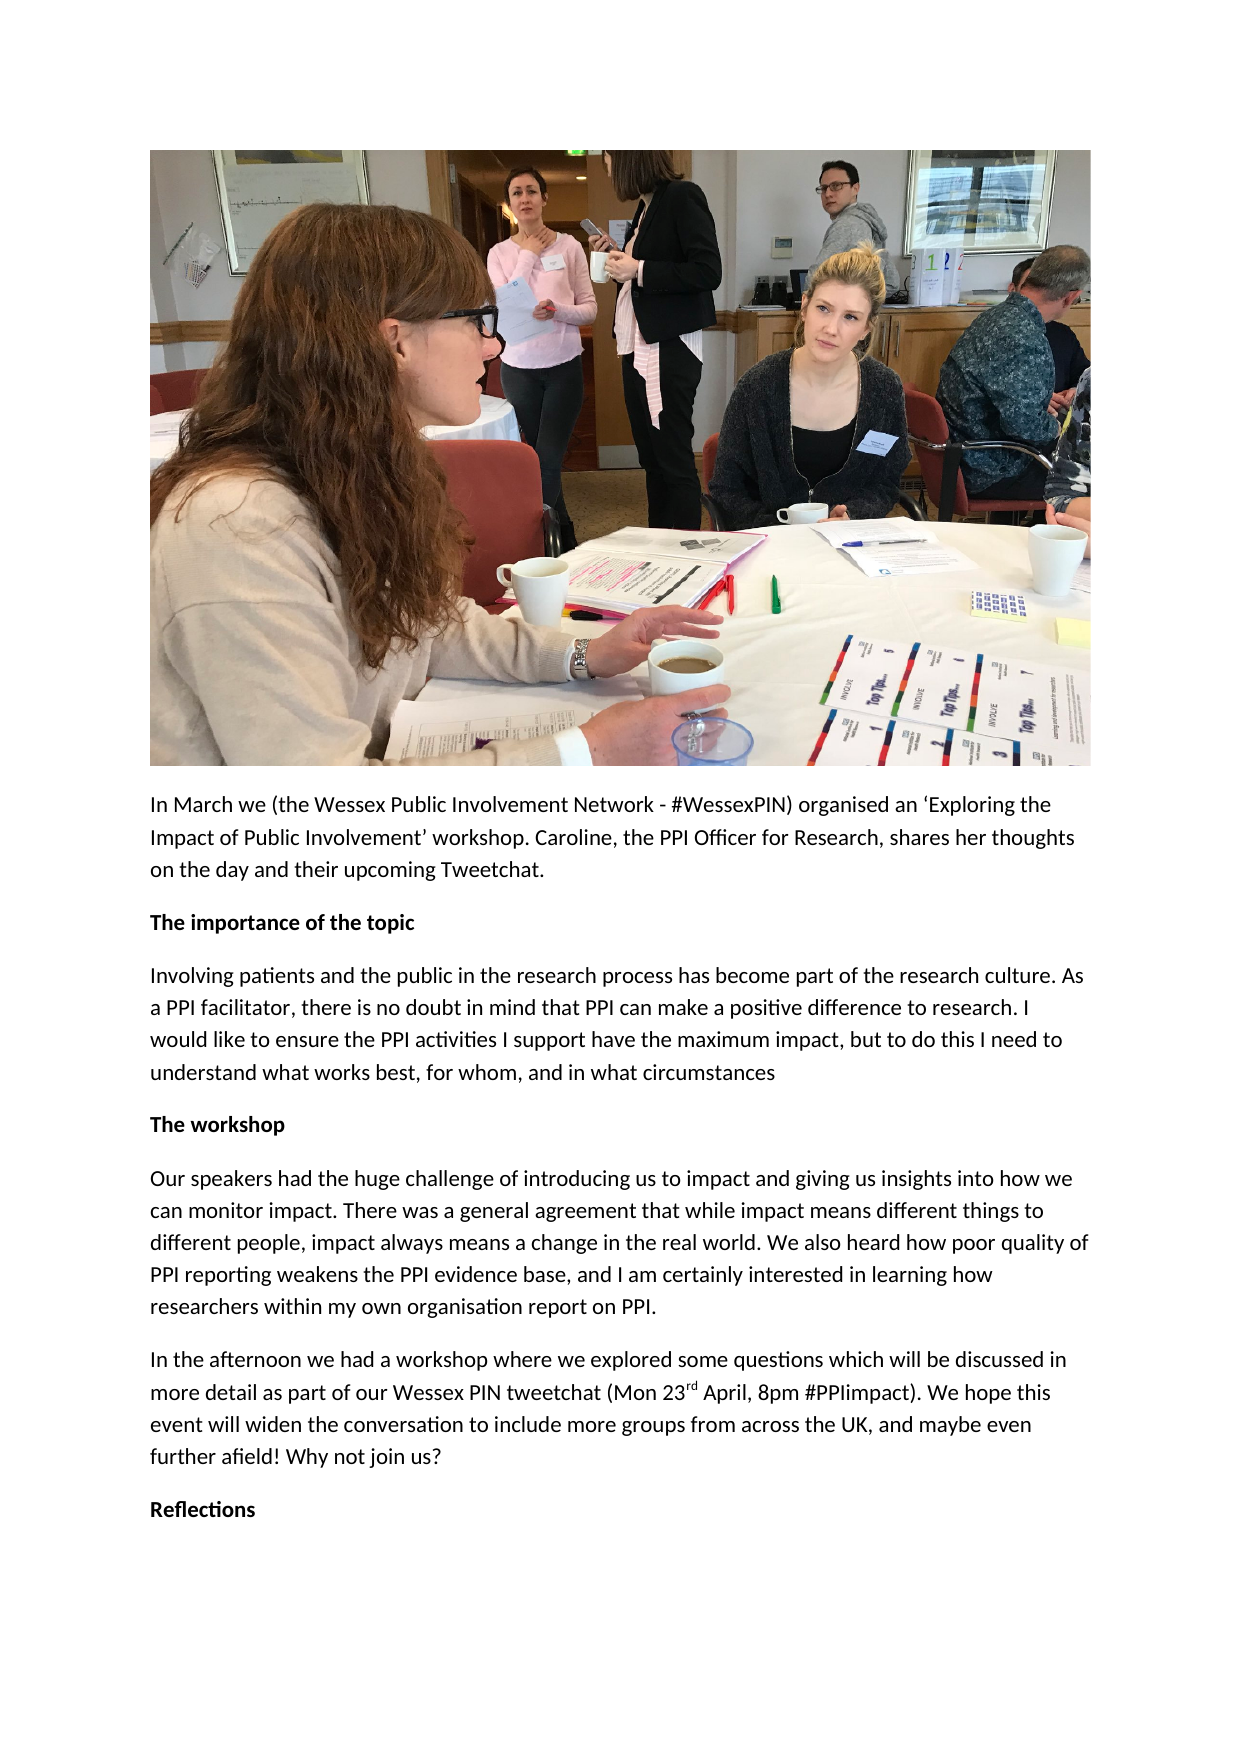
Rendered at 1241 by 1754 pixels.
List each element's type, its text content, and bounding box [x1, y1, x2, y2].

text In the afternoon we had a workshop where we explored some questions which will be discussed in more detail as part of our Wessex PIN tweetchat (Mon 23rd April, 8pm #PPIimpact). We hope this event will widen the conversation to include more groups from across the UK, and maybe even further afield! Why not join us? [150, 1345, 1090, 1470]
text The importance of the topic [150, 908, 1090, 936]
text The workshop [150, 1111, 1090, 1139]
text In March we (the Wessex Public Involvement Network - #WessexPIN) organised an ‘Exploring the Impact of Public Involvement’ workshop. Caroline, the PPI Officer for Research, shares her thoughts on the day and their upcoming Tweetchat. [150, 791, 1090, 883]
text Our speakers had the huge challenge of introducing us to impact and giving us insights into how we can monitor impact. There was a general agreement that while impact means different things to different people, impact always means a change in the real world. We also heard how poor quality of PPI reporting weakens the PPI evidence base, and I am certainly interested in learning how researchers within my own organisation report on PPI. [150, 1164, 1090, 1320]
text Reflections [150, 1495, 1090, 1523]
text Involving patients and the public in the research process has become part of the research culture. As a PPI facilitator, there is no doubt in mind that PPI can make a positive difference to research. I would like to ensure the PPI activities I support have the maximum impact, but to do this I need to understand what works best, for whom, and in what circumstances [150, 961, 1090, 1086]
picture [150, 150, 1091, 766]
